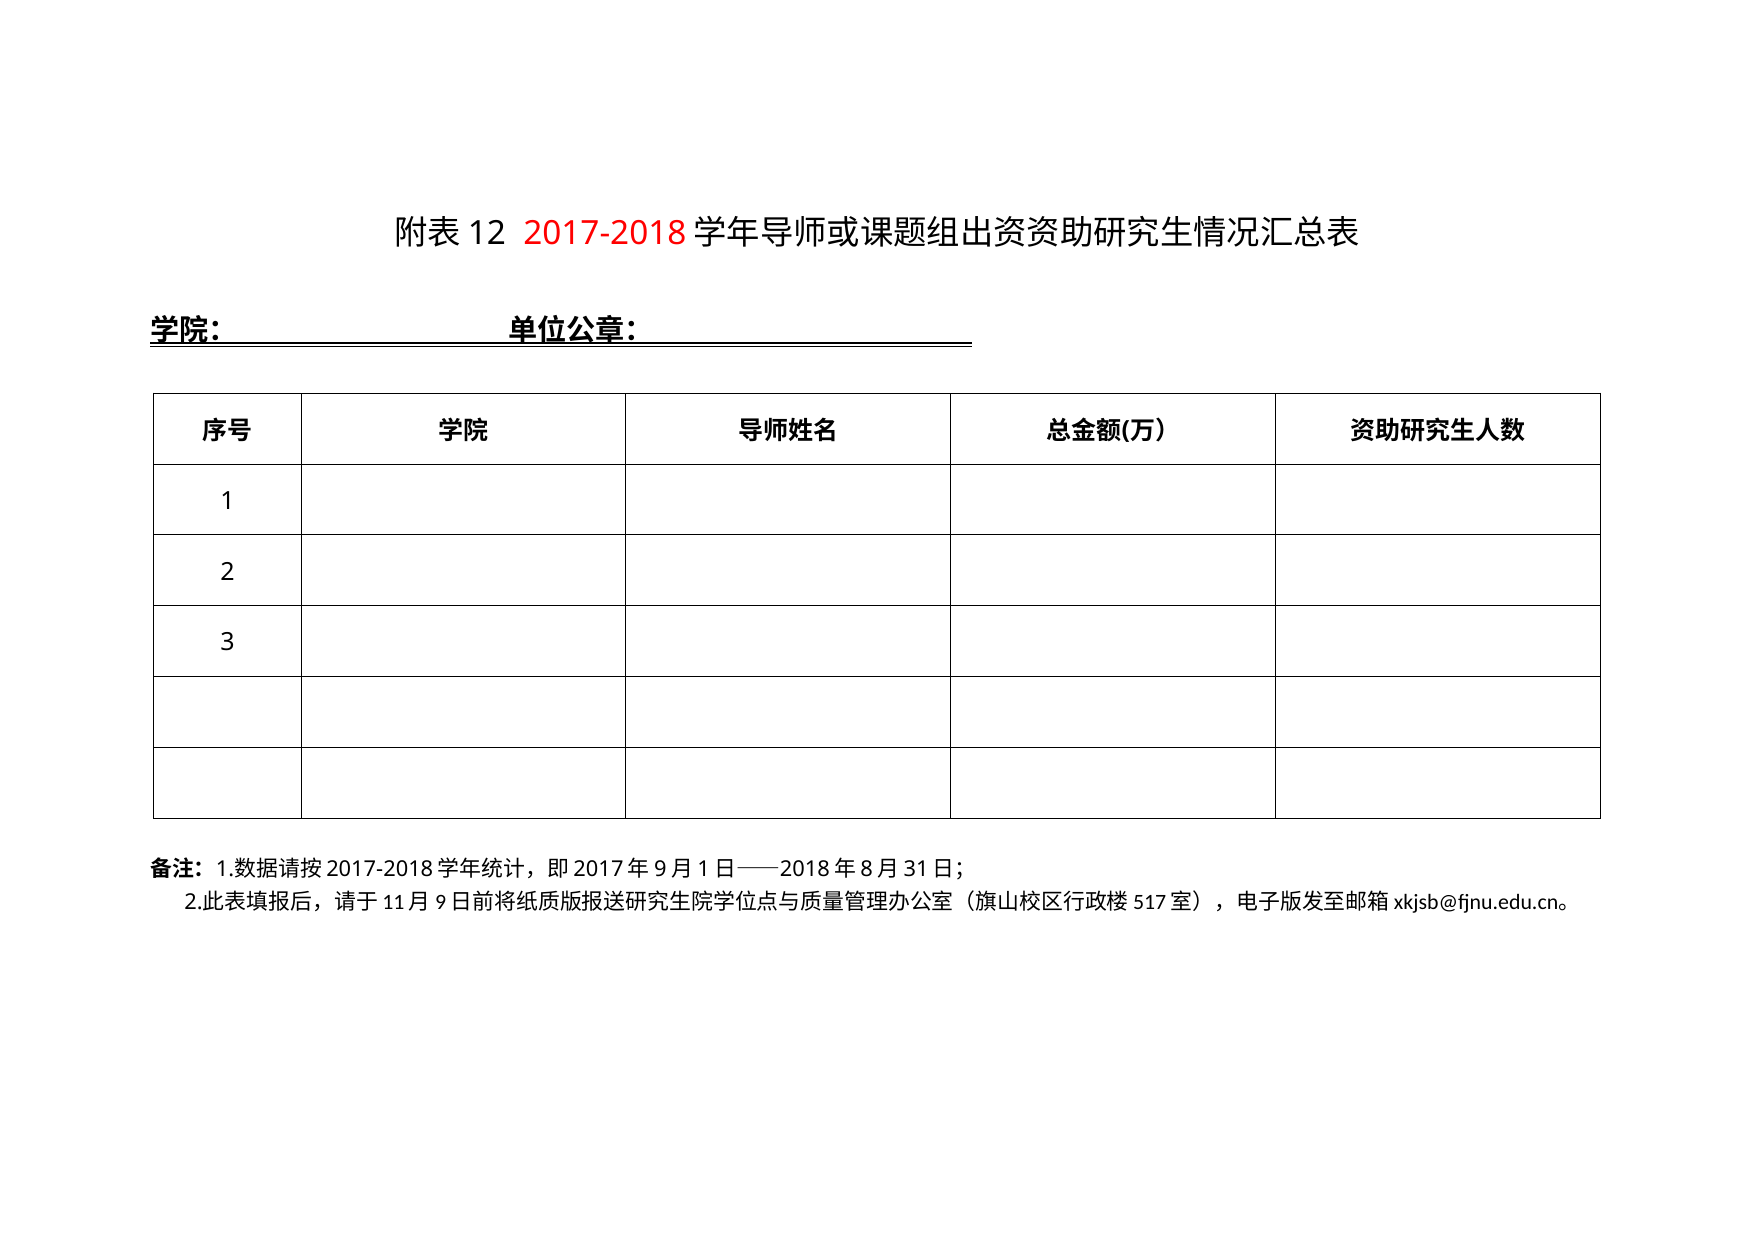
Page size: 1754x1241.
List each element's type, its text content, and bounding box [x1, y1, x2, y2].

text 2.此表填报后，请于11月9日前将纸质版报送研究生院学位点与质量管理办公室（旗山校区行政楼517室），电子版发至邮箱xkjsb@fjnu.edu.cn。 [150, 884, 1604, 916]
table_cell [951, 748, 1275, 818]
table_header 序号 [154, 394, 301, 463]
table_header 资助研究生人数 [1276, 394, 1600, 463]
text 学院： 单位公章： [150, 295, 1604, 360]
table_cell [302, 465, 625, 534]
table_cell [626, 606, 950, 676]
table_cell [951, 606, 1275, 676]
table_cell [1276, 677, 1600, 747]
table_cell [951, 535, 1275, 605]
table_cell [1276, 748, 1600, 818]
table_header 学院 [302, 394, 625, 463]
table_cell [626, 535, 950, 605]
table_header 总金额(万） [951, 394, 1275, 463]
table_cell [626, 677, 950, 747]
table_cell 2 [154, 535, 301, 605]
table_cell [626, 748, 950, 818]
table_cell [302, 535, 625, 605]
table_cell [302, 606, 625, 676]
table_cell [1276, 465, 1600, 534]
table_cell [1276, 535, 1600, 605]
table_cell 3 [154, 606, 301, 676]
table_cell [626, 465, 950, 534]
table_cell [302, 748, 625, 818]
text 备注：1.数据请按2017-2018学年统计，即2017年9月1日——2018年8月31日； [150, 851, 1604, 884]
table_cell [302, 677, 625, 747]
table_cell [1276, 606, 1600, 676]
text 附表12 2017-2018学年导师或课题组出资资助研究生情况汇总表 [150, 198, 1604, 263]
table_cell [951, 677, 1275, 747]
table_cell 1 [154, 465, 301, 534]
table_cell [154, 677, 301, 747]
table_header 导师姓名 [626, 394, 950, 463]
table_cell [951, 465, 1275, 534]
table_cell [154, 748, 301, 818]
